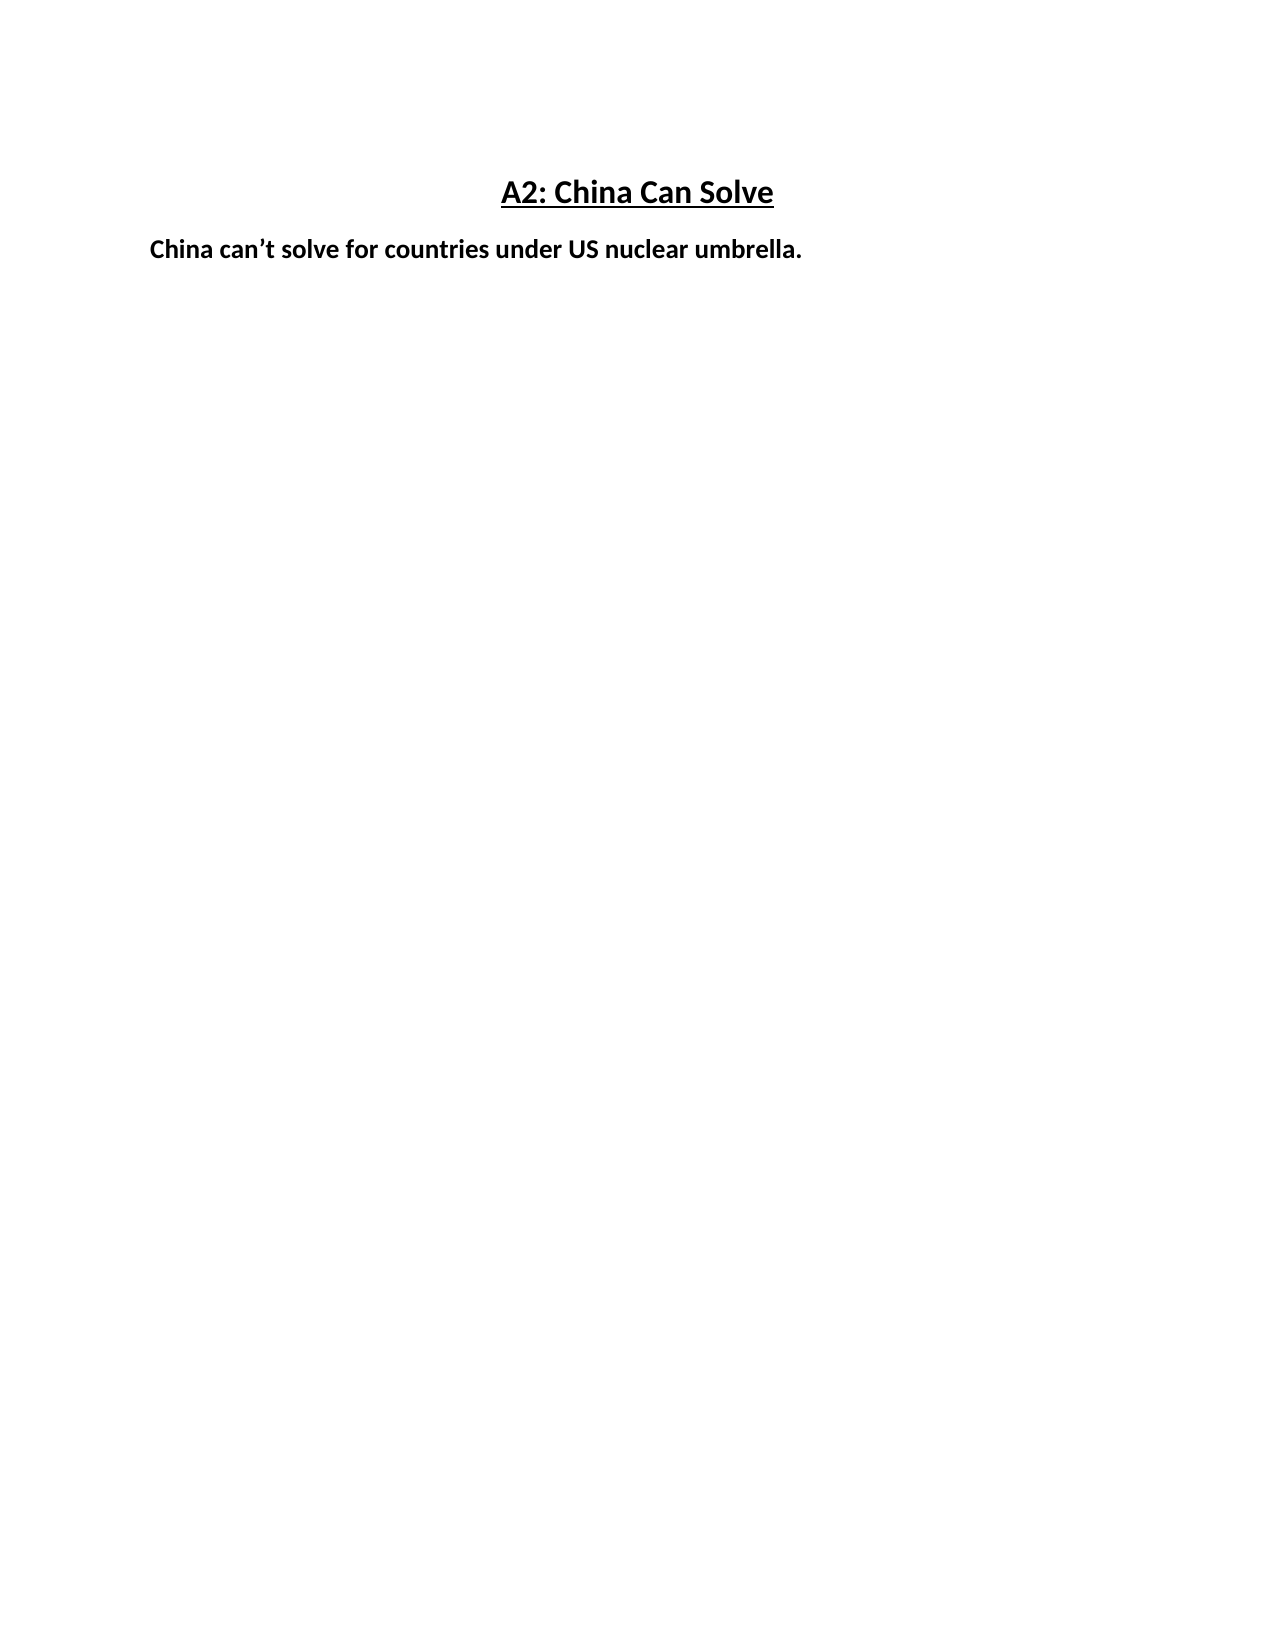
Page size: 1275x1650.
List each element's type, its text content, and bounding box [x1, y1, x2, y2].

subtitle China can’t solve for countries under US nuclear umbrella. [150, 232, 1125, 265]
subtitle A2: China Can Solve [150, 171, 1125, 212]
